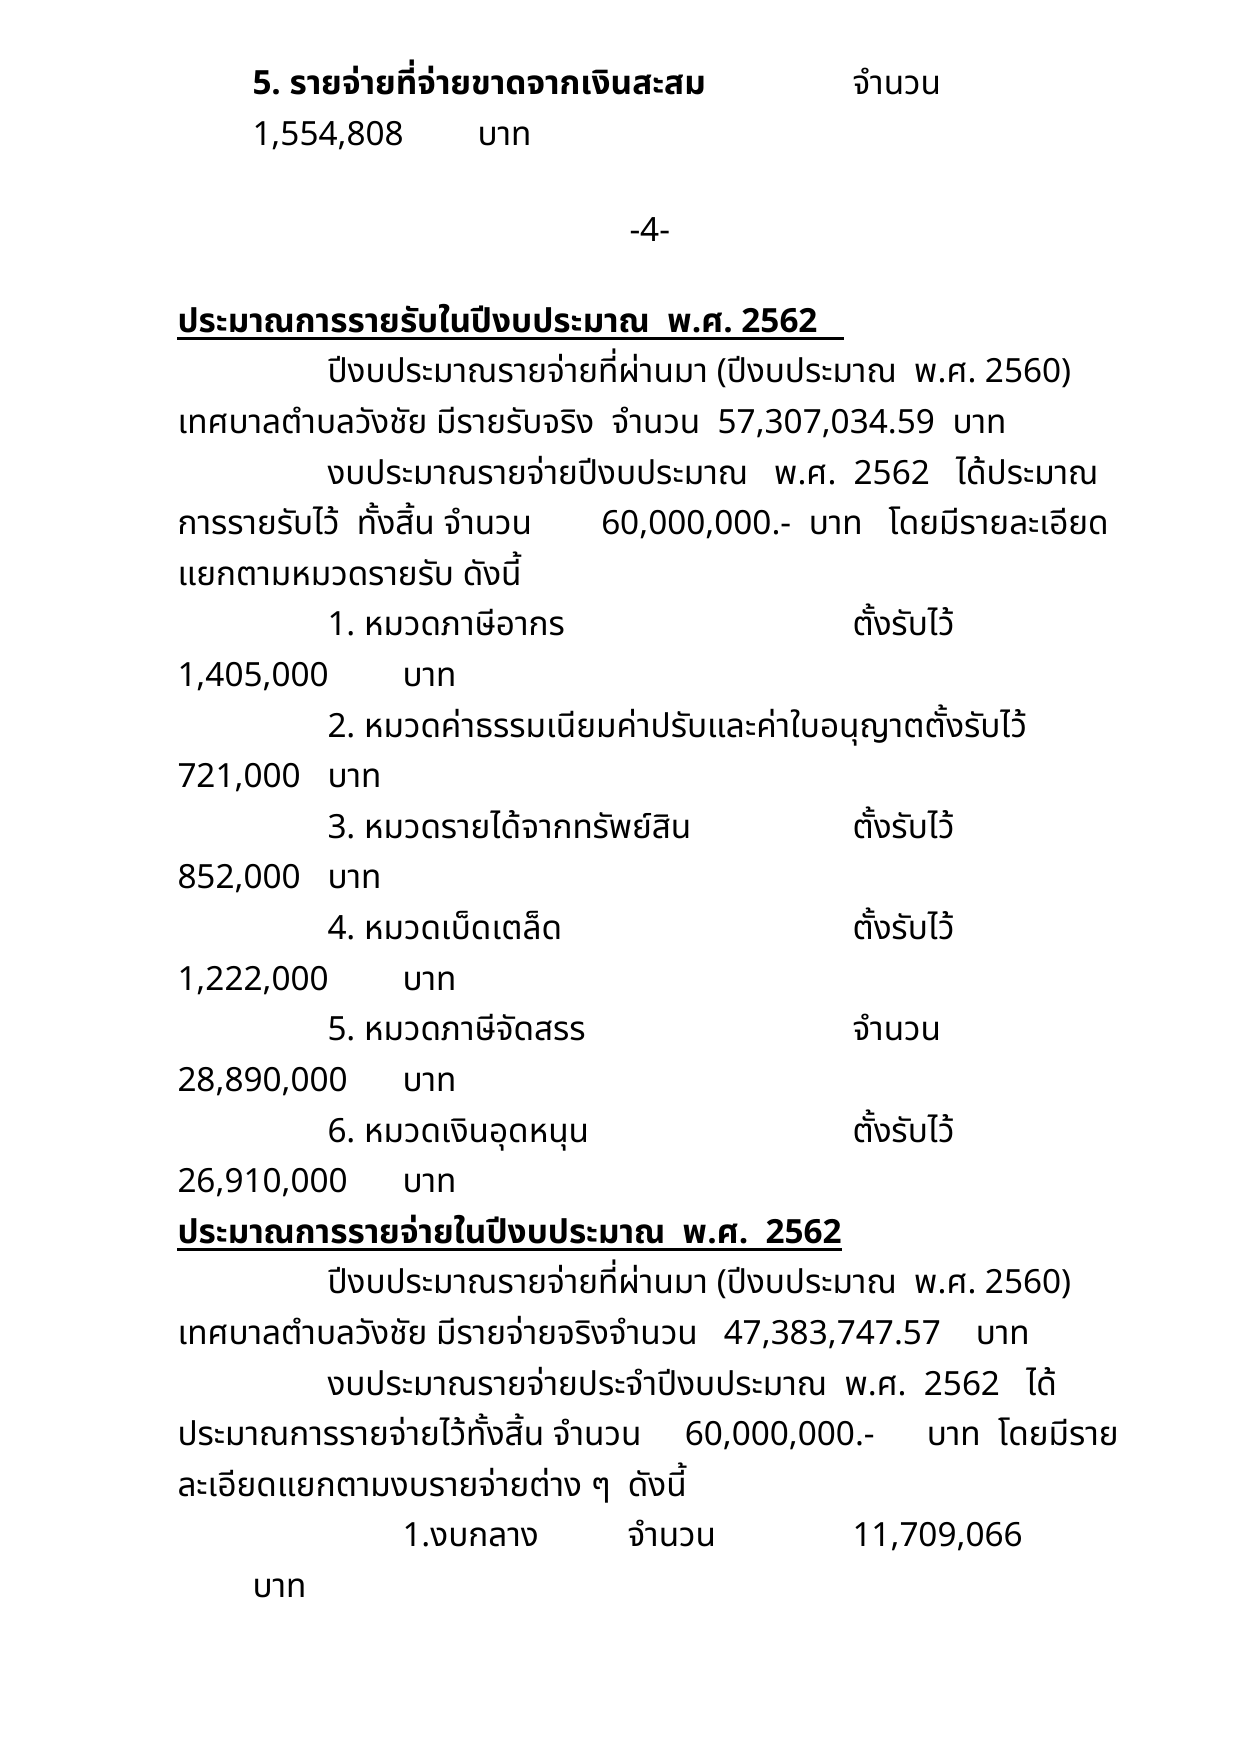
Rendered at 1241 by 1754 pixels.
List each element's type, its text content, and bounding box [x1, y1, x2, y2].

text -4- [177, 206, 1122, 251]
text 2. หมวดค่าธรรมเนียมค่าปรับและค่าใบอนุญาตตั้งรับไว้ 721,000 บาท [177, 701, 1122, 803]
text งบประมาณรายจ่ายปีงบประมาณ พ.ศ. 2562 ได้ประมาณการรายรับไว้ ทั้งสิ้น จำนวน 60,000,000.- บาท โดยมีรายละเอียดแยกตามหมวดรายรับ ดังนี้ [177, 448, 1122, 600]
text 3. หมวดรายได้จากทรัพย์สิน ตั้งรับไว้ 852,000 บาท [177, 803, 1122, 904]
text 5. รายจ่ายที่จ่ายขาดจากเงินสะสม จำนวน 1,554,808 บาท [177, 59, 1122, 160]
text 6. หมวดเงินอุดหนุน ตั้งรับไว้ 26,910,000 บาท [177, 1106, 1122, 1208]
text ปีงบประมาณรายจ่ายที่ผ่านมา (ปีงบประมาณ พ.ศ. 2560) เทศบาลตำบลวังชัย มีรายจ่ายจริงจำนวน 47,383,747.57 บาท [177, 1258, 1122, 1359]
text 4. หมวดเบ็ดเตล็ด ตั้งรับไว้ 1,222,000 บาท [177, 904, 1122, 1005]
text ประมาณการรายรับในปีงบประมาณ พ.ศ. 2562 [177, 297, 1122, 347]
text 1. หมวดภาษีอากร ตั้งรับไว้ 1,405,000 บาท [177, 600, 1122, 701]
text 1.งบกลาง จำนวน 11,709,066 บาท [177, 1511, 1122, 1612]
text งบประมาณรายจ่ายประจำปีงบประมาณ พ.ศ. 2562 ได้ประมาณการรายจ่ายไว้ทั้งสิ้น จำนวน 60,000,000.- บาท โดยมีรายละเอียดแยกตามงบรายจ่ายต่าง ๆ ดังนี้ [177, 1359, 1122, 1511]
text ประมาณการรายจ่ายในปีงบประมาณ พ.ศ. 2562 [177, 1208, 1122, 1258]
text ปีงบประมาณรายจ่ายที่ผ่านมา (ปีงบประมาณ พ.ศ. 2560) เทศบาลตำบลวังชัย มีรายรับจริง จำนวน 57,307,034.59 บาท [177, 347, 1122, 448]
text 5. หมวดภาษีจัดสรร จำนวน 28,890,000 บาท [177, 1005, 1122, 1106]
